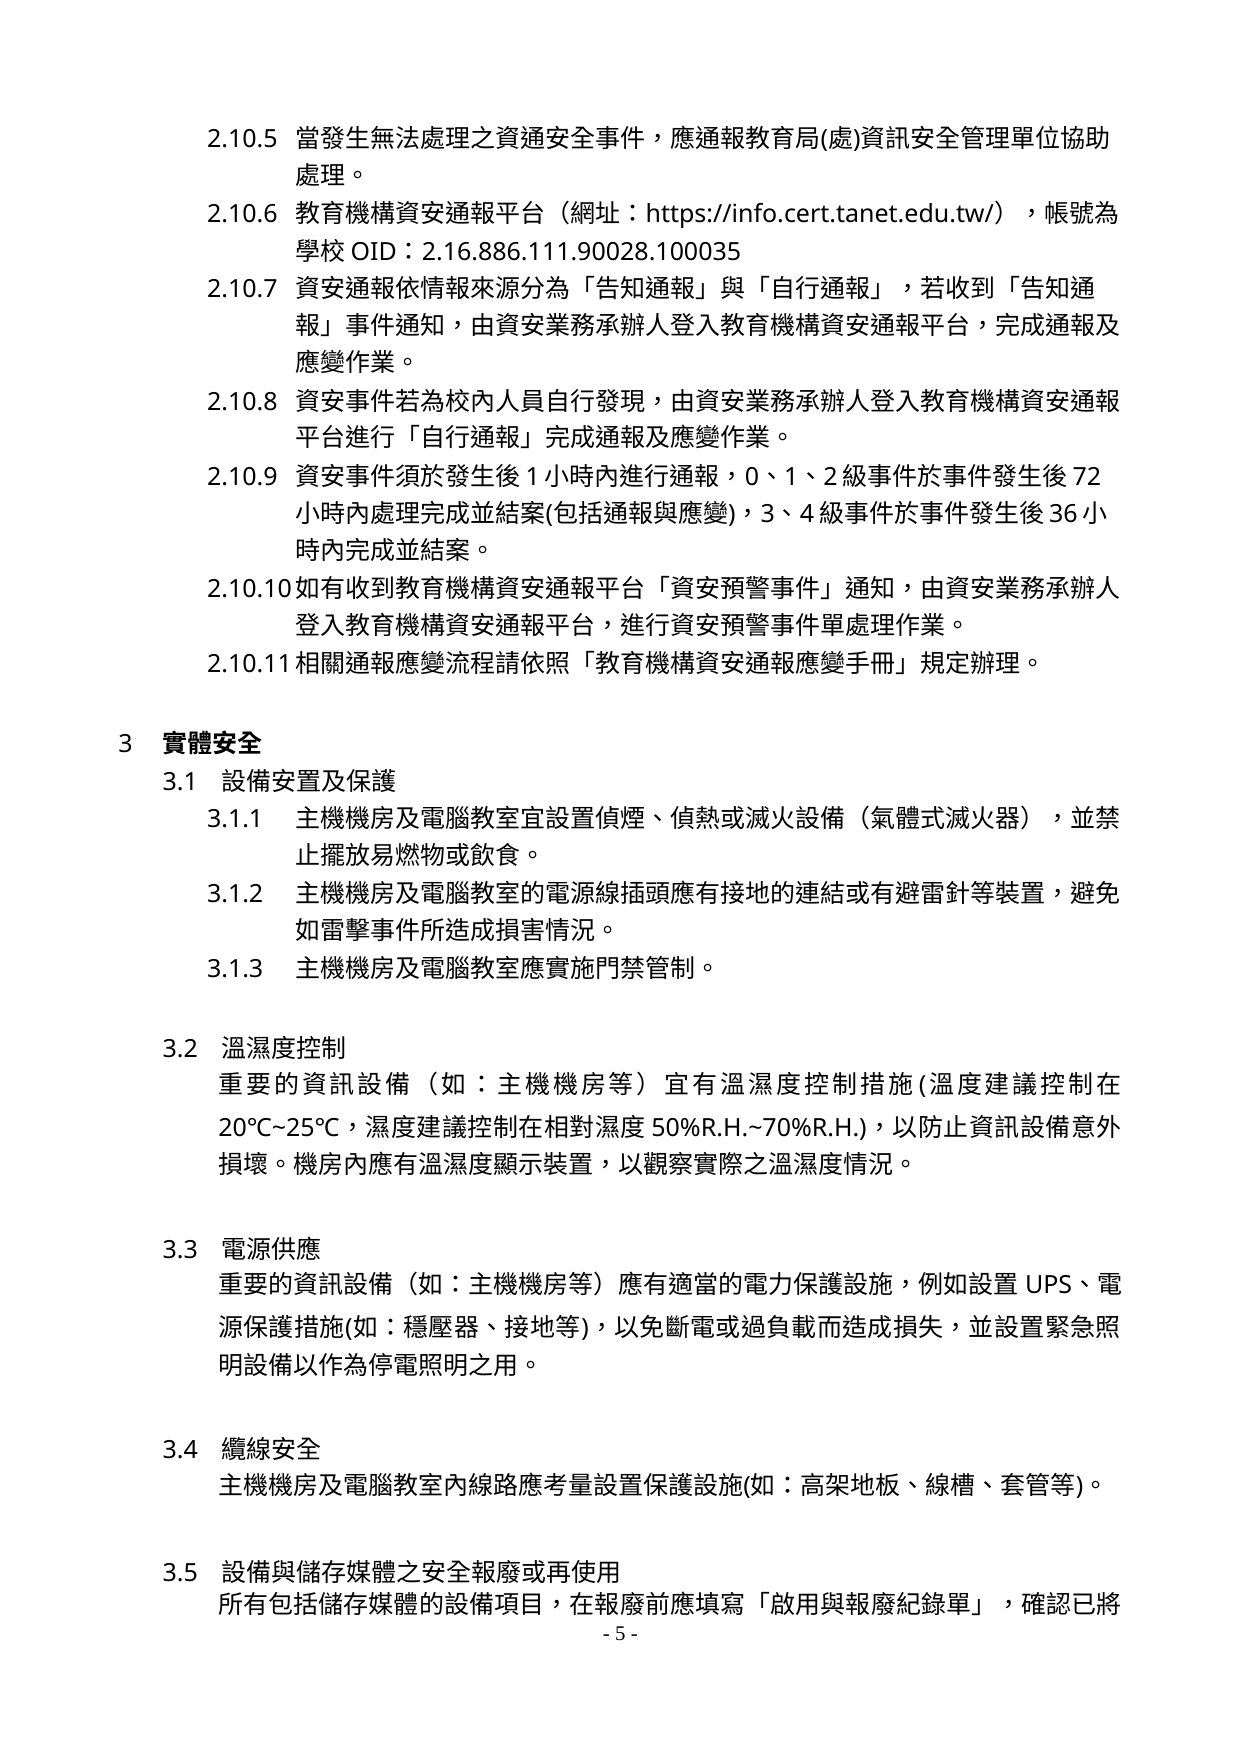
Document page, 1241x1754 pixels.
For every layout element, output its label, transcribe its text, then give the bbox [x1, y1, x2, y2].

list 溫濕度控制 [162, 1029, 1122, 1067]
list 實體安全 [118, 724, 1122, 762]
list 當發生無法處理之資通安全事件，應通報教育局(處)資訊安全管理單位協助處理。 [207, 119, 1122, 194]
list 資安事件若為校內人員自行發現，由資安業務承辦人登入教育機構資安通報平台進行「自行通報」完成通報及應變作業。 [207, 382, 1122, 457]
list 資安通報依情報來源分為「告知通報」與「自行通報」，若收到「告知通報」事件通知，由資安業務承辦人登入教育機構資安通報平台，完成通報及應變作業。 [207, 269, 1122, 382]
list 主機機房及電腦教室的電源線插頭應有接地的連結或有避雷針等裝置，避免如雷擊事件所造成損害情況。 [207, 874, 1122, 949]
list 設備與儲存媒體之安全報廢或再使用 [162, 1552, 1122, 1590]
list 設備安置及保護 [162, 762, 1122, 799]
list 纜線安全 [162, 1430, 1122, 1467]
list 如有收到教育機構資安通報平台「資安預警事件」通知，由資安業務承辦人登入教育機構資安通報平台，進行資安預警事件單處理作業。 [207, 569, 1122, 644]
list 電源供應 [162, 1230, 1122, 1267]
list 主機機房及電腦教室內線路應考量設置保護設施(如：高架地板、線槽、套管等)。 [218, 1467, 1122, 1502]
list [218, 1590, 1122, 1619]
list 主機機房及電腦教室應實施門禁管制。 [207, 949, 1122, 987]
list 相關通報應變流程請依照「教育機構資安通報應變手冊」規定辦理。 [207, 644, 1122, 682]
list 重要的資訊設備（如：主機機房等）應有適當的電力保護設施，例如設置UPS、電源保護措施(如：穩壓器、接地等)，以免斷電或過負載而造成損失，並設置緊急照明設備以作為停電照明之用。 [218, 1267, 1122, 1380]
list 主機機房及電腦教室宜設置偵煙、偵熱或滅火設備（氣體式滅火器），並禁止擺放易燃物或飲食。 [207, 799, 1122, 874]
list 教育機構資安通報平台（網址：https://info.cert.tanet.edu.tw/），帳號為學校OID：2.16.886.111.90028.100035 [207, 194, 1122, 269]
list 資安事件須於發生後1小時內進行通報，0、1、2級事件於事件發生後72小時內處理完成並結案(包括通報與應變)，3、4級事件於事件發生後36小時內完成並結案。 [207, 457, 1122, 569]
list 重要的資訊設備（如：主機機房等）宜有溫濕度控制措施(溫度建議控制在20℃~25℃，濕度建議控制在相對濕度50%R.H.~70%R.H.)，以防止資訊設備意外損壞。機房內應有溫濕度顯示裝置，以觀察實際之溫濕度情況。 [218, 1067, 1122, 1180]
